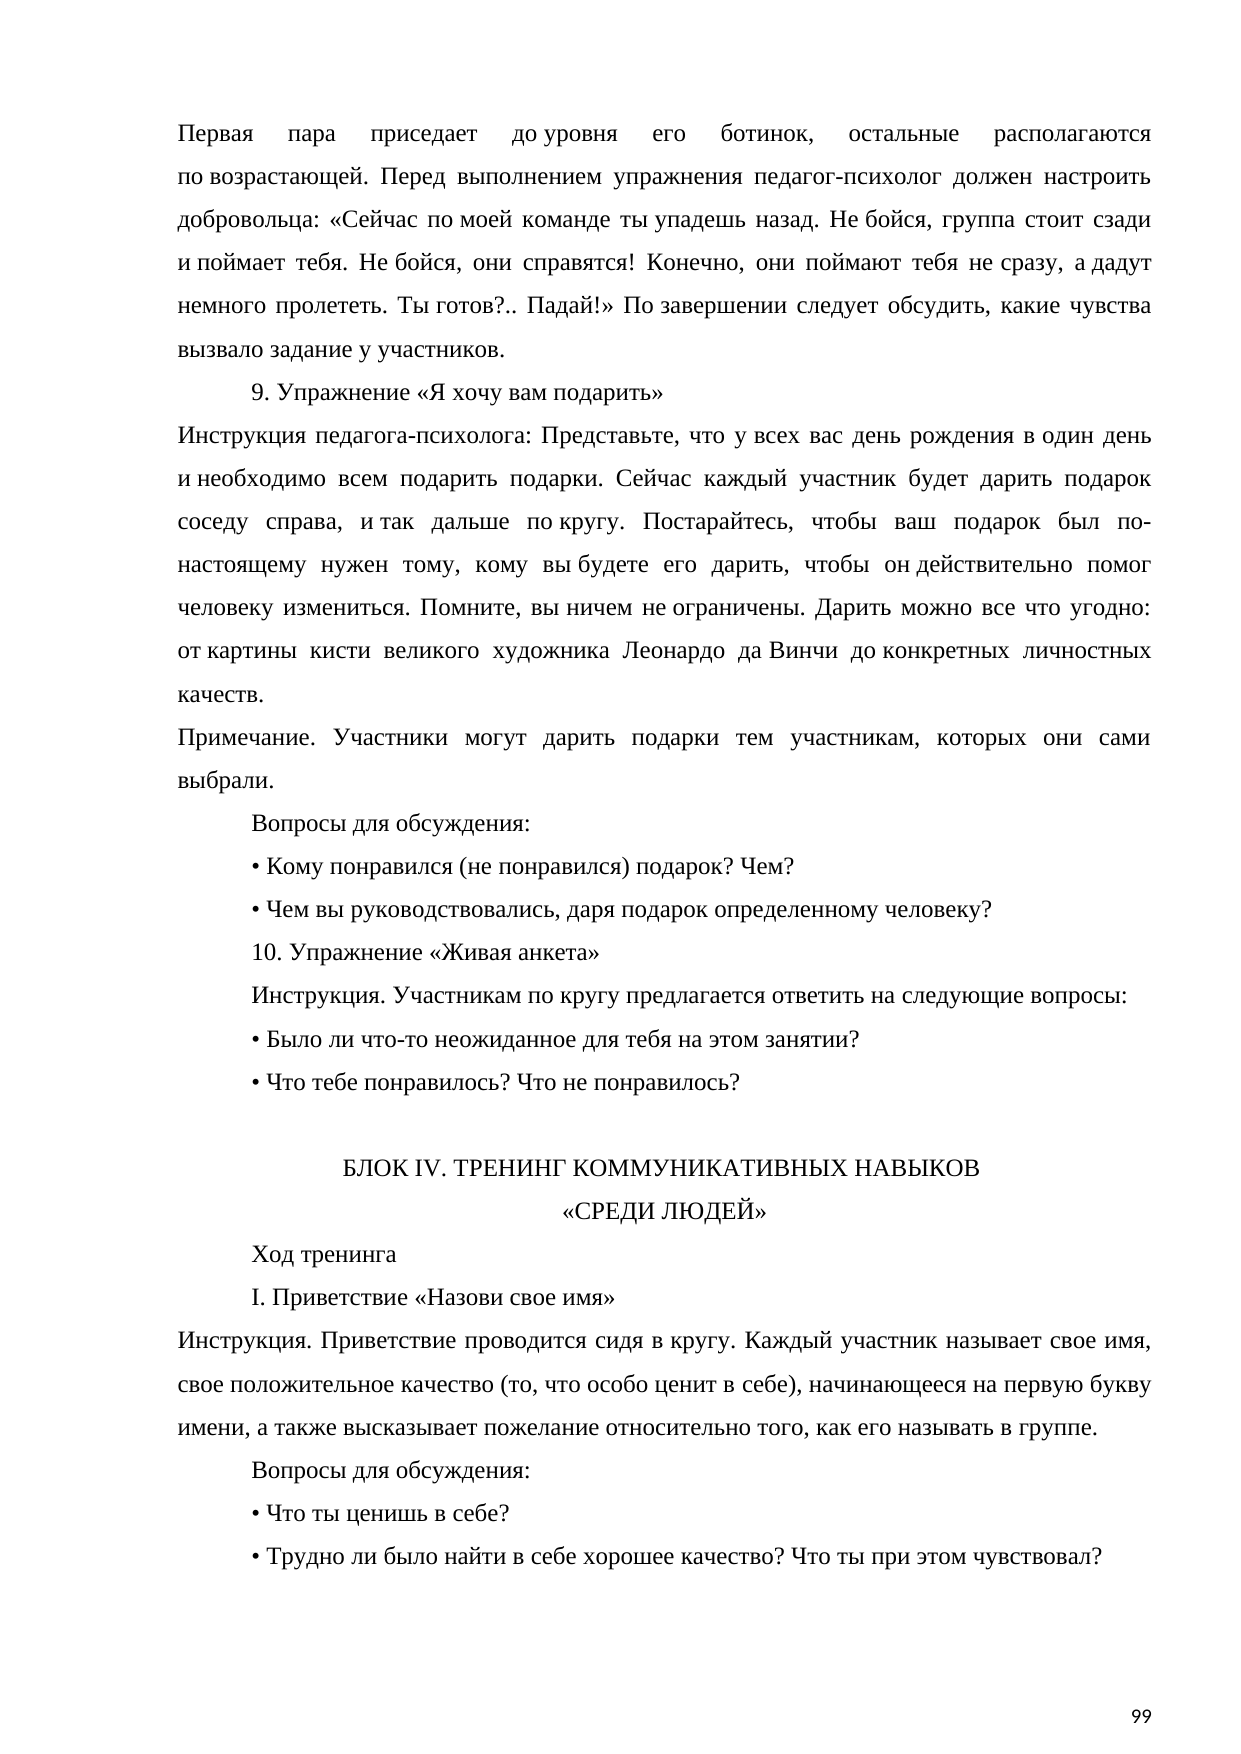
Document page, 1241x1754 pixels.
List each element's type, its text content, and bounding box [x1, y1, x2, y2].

text • Кому понравился (не понравился) подарок? Чем? [177, 851, 1152, 880]
text Ход тренинга [177, 1239, 1152, 1268]
text «СРЕДИ ЛЮДЕЙ» [177, 1196, 1152, 1225]
text Инструкция. Участникам по кругу предлагается ответить на следующие вопросы: [177, 981, 1152, 1009]
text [177, 118, 1152, 362]
text Примечание. Участники могут дарить подарки тем участникам, которых они сами выбрали. [177, 722, 1152, 794]
text Вопросы для обсуждения: [177, 1455, 1152, 1484]
text • Было ли что-то неожиданное для тебя на этом занятии? [177, 1024, 1152, 1052]
text • Чем вы руководствовались, даря подарок определенному человеку? [177, 894, 1152, 923]
text • Трудно ли было найти в себе хорошее качество? Что ты при этом чувствовал? [177, 1541, 1152, 1570]
text 10. Упражнение «Живая анкета» [177, 937, 1152, 966]
text • Что ты ценишь в себе? [177, 1498, 1152, 1527]
text БЛОК IV. ТРЕНИНГ КОММУНИКАТИВНЫХ НАВЫКОВ [177, 1153, 1152, 1182]
text I. Приветствие «Назови свое имя» [177, 1282, 1152, 1311]
text Инструкция. Приветствие проводится сидя в кругу. Каждый участник называет свое имя, свое положительное качество (то, что особо ценит в себе), начинающееся на первую букву имени, а также высказывает пожелание относительно того, как его называть в группе. [177, 1326, 1152, 1441]
text Вопросы для обсуждения: [177, 808, 1152, 837]
text • Что тебе понравилось? Что не понравилось? [177, 1067, 1152, 1096]
text Инструкция педагога-психолога: Представьте, что у всех вас день рождения в один день и необходимо всем подарить подарки. Сейчас каждый участник будет дарить подарок соседу справа, и так дальше по кругу. Постарайтесь, чтобы ваш подарок был по-настоящему нужен тому, кому вы будете его дарить, чтобы он действительно помог человеку измениться. Помните, вы ничем не ограничены. Дарить можно все что угодно: от картины кисти великого художника Леонардо да Винчи до конкретных личностных качеств. [177, 420, 1152, 707]
text 9. Упражнение «Я хочу вам подарить» [177, 377, 1152, 406]
